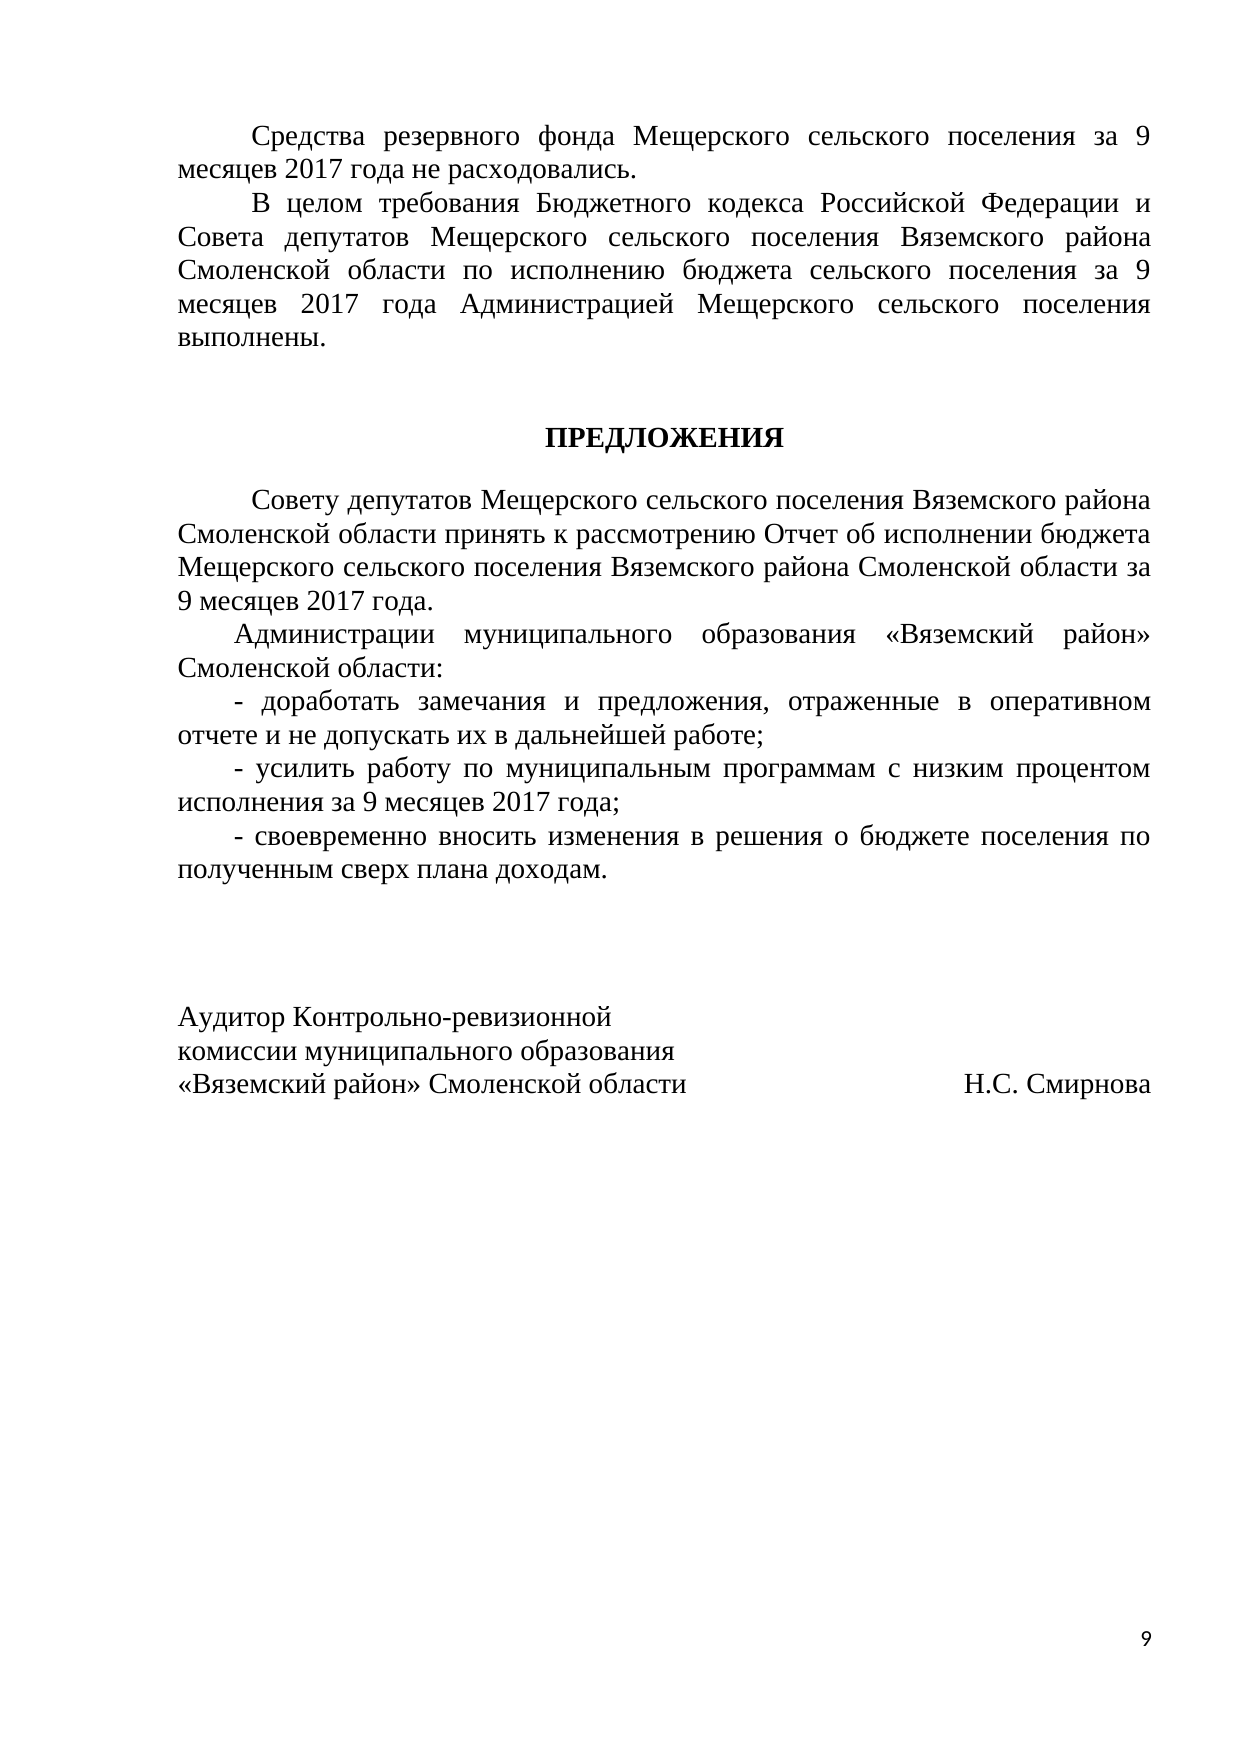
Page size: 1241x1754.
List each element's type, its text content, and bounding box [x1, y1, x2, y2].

text «Вяземский район» Смоленской области Н.С. Смирнова [177, 1066, 1152, 1100]
text ПРЕДЛОЖЕНИЯ [177, 420, 1152, 453]
text Администрации муниципального образования «Вяземский район» Смоленской области: [177, 616, 1152, 683]
text Аудитор Контрольно-ревизионной [177, 999, 1152, 1033]
text В целом требования Бюджетного кодекса Российской Федерации и Совета депутатов Мещерского сельского поселения Вяземского района Смоленской области по исполнению бюджета сельского поселения за 9 месяцев 2017 года Администрацией Мещерского сельского поселения выполнены. [177, 185, 1152, 353]
text комиссии муниципального образования [177, 1033, 1152, 1066]
text Средства резервного фонда Мещерского сельского поселения за 9 месяцев 2017 года не расходовались. [177, 118, 1152, 185]
text - усилить работу по муниципальным программам с низким процентом исполнения за 9 месяцев 2017 года; [177, 751, 1152, 818]
text Совету депутатов Мещерского сельского поселения Вяземского района Смоленской области принять к рассмотрению Отчет об исполнении бюджета Мещерского сельского поселения Вяземского района Смоленской области за 9 месяцев 2017 года. [177, 482, 1152, 616]
text - своевременно вносить изменения в решения о бюджете поселения по полученным сверх плана доходам. [177, 818, 1152, 885]
text - доработать замечания и предложения, отраженные в оперативном отчете и не допускать их в дальнейшей работе; [177, 683, 1152, 751]
